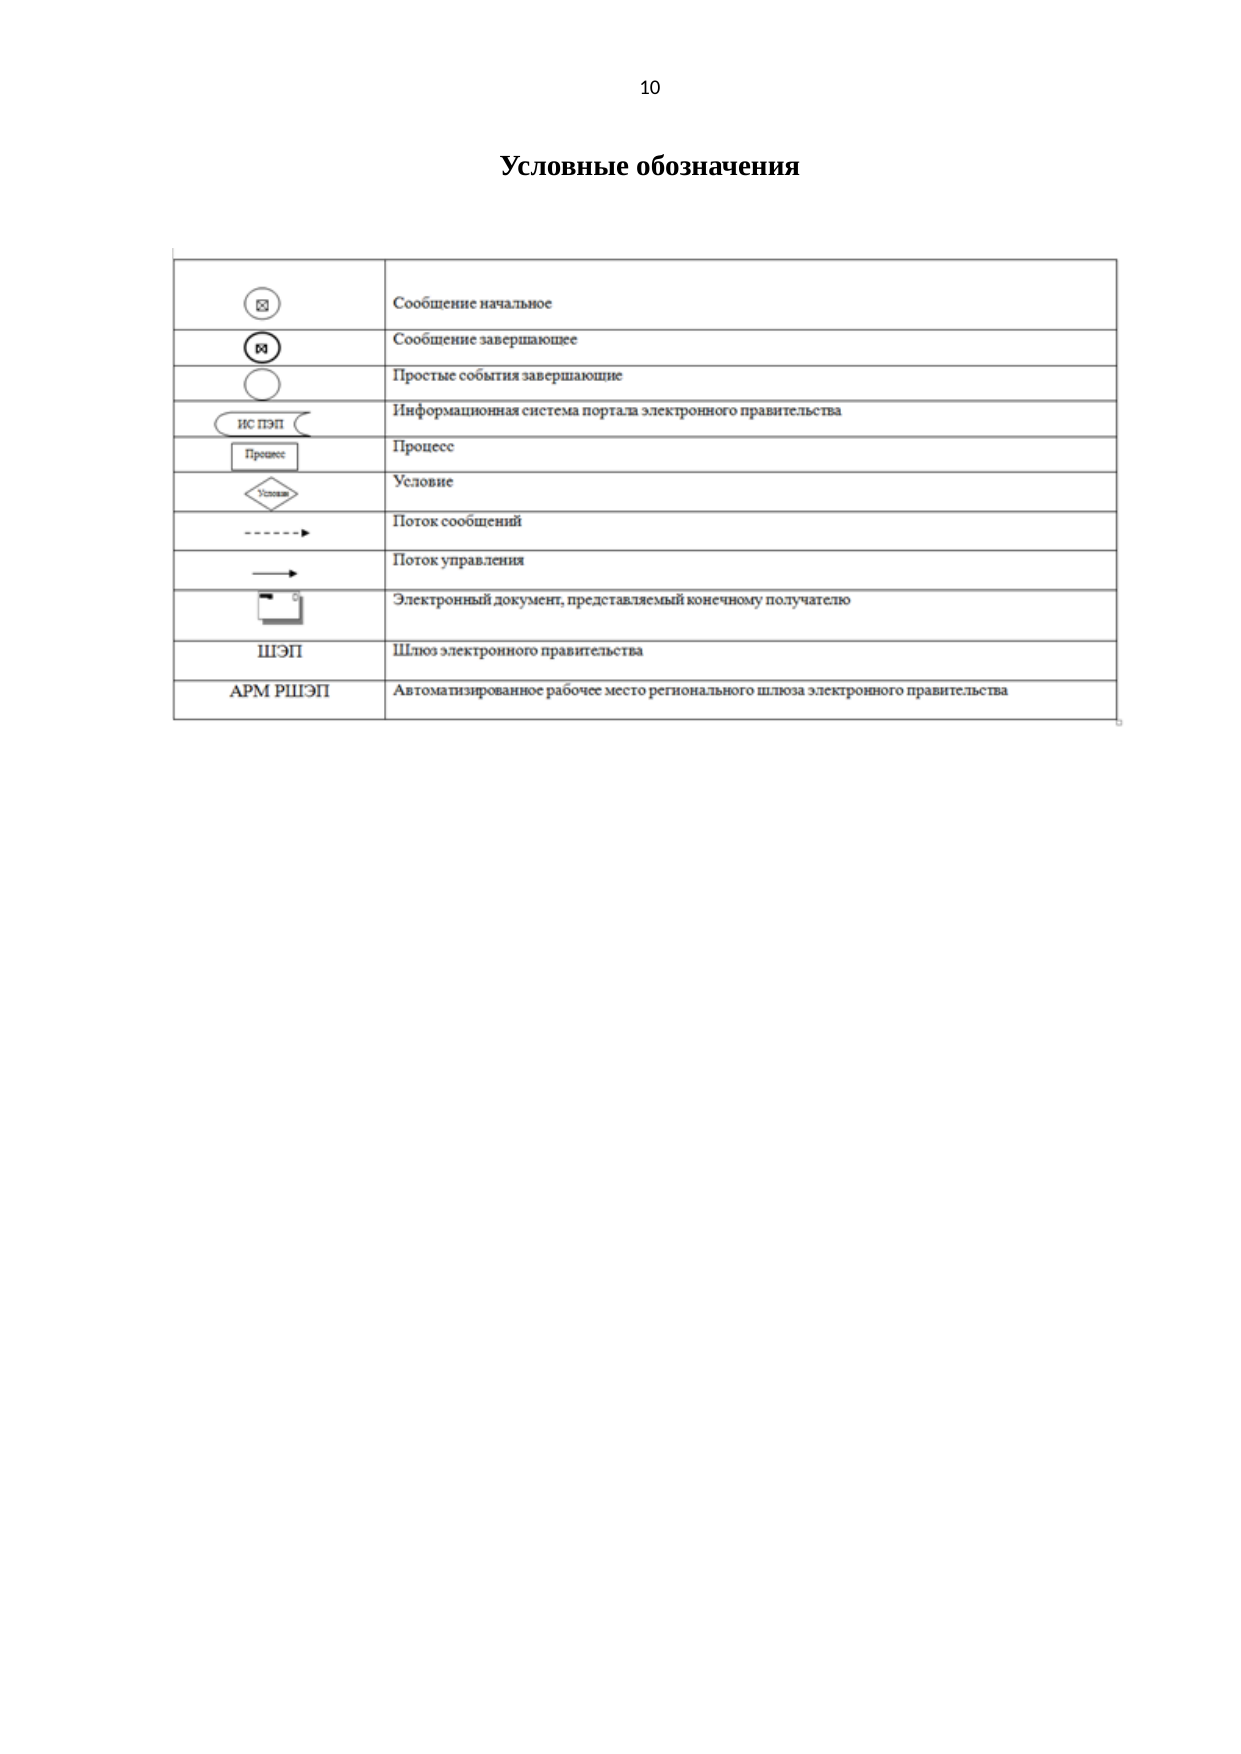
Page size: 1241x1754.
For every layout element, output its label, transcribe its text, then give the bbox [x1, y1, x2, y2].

text Условные обозначения [148, 148, 1152, 181]
picture [172, 248, 1127, 733]
